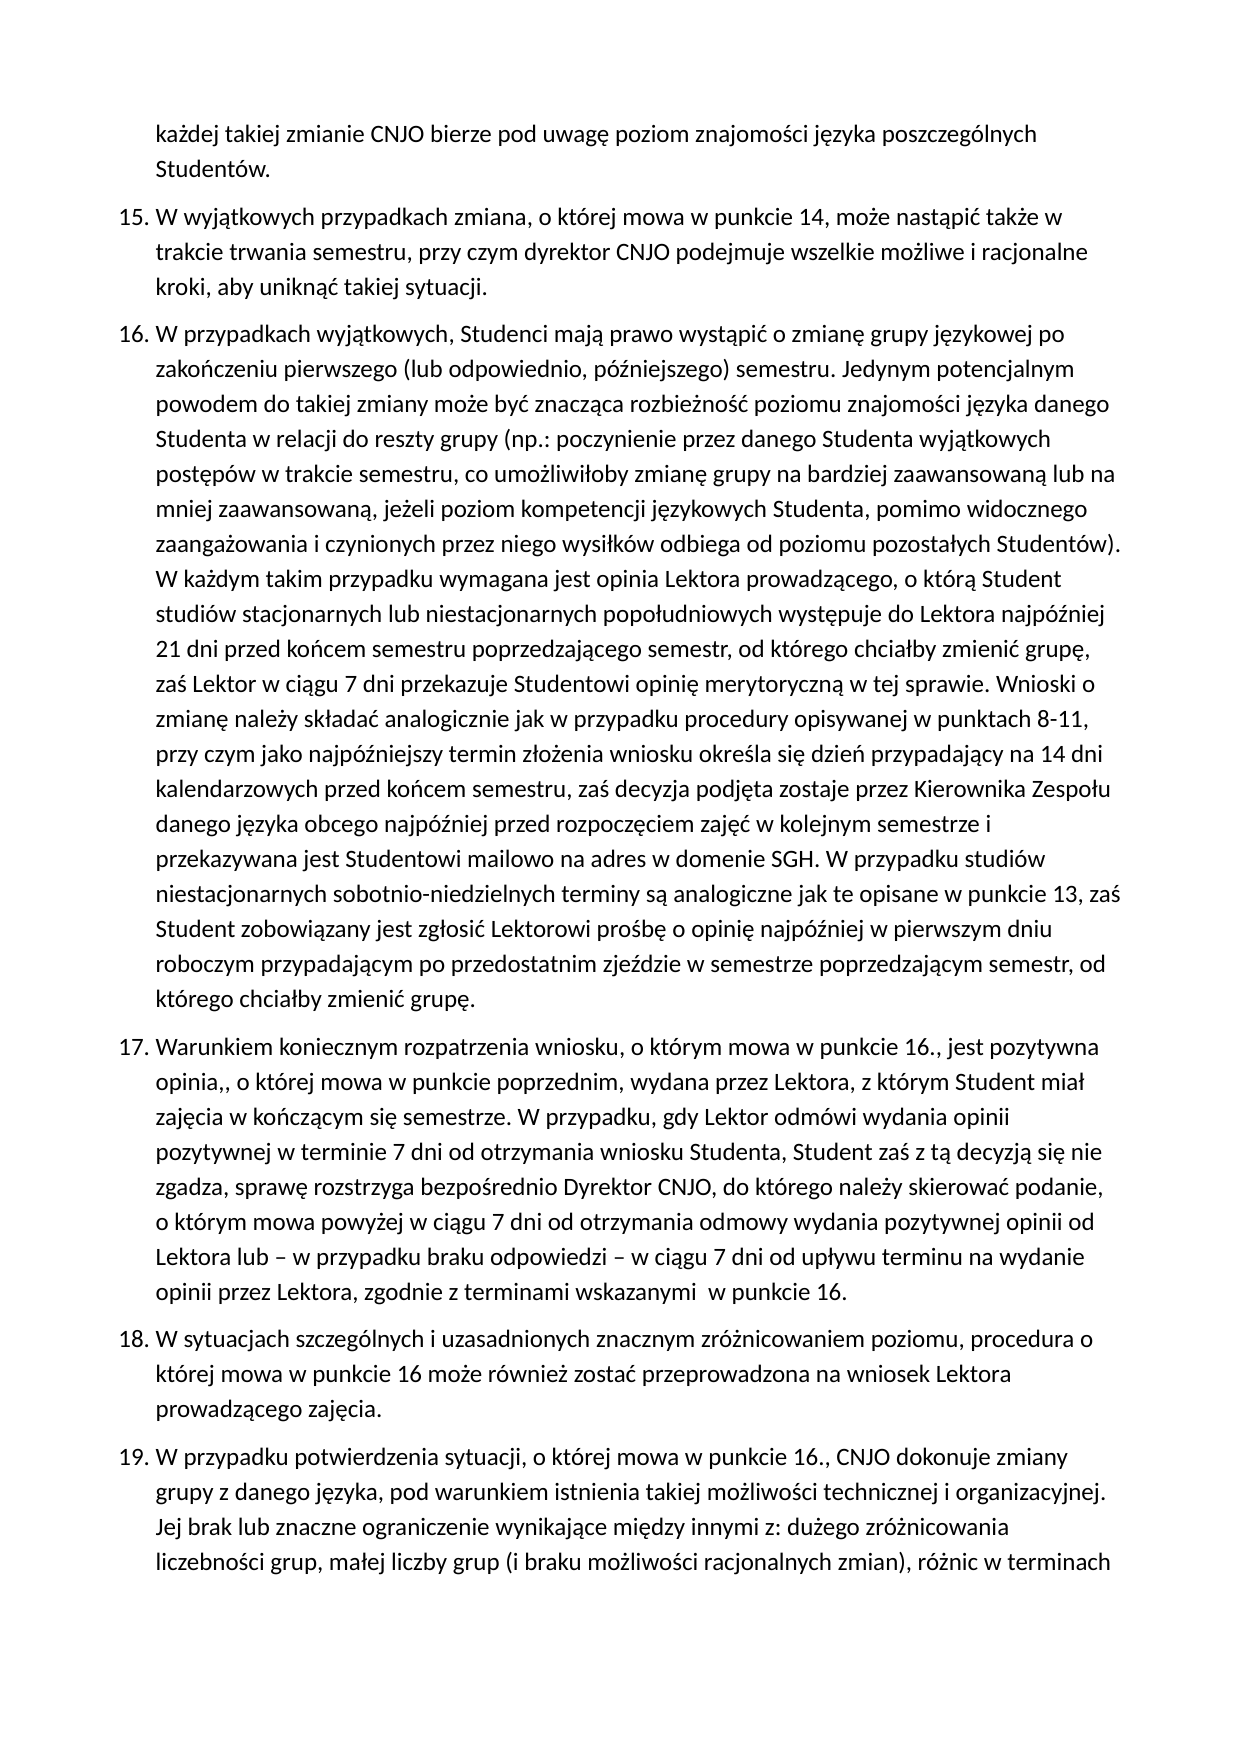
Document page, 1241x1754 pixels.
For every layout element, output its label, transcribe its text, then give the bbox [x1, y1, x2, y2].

list W przypadkach wyjątkowych, Studenci mają prawo wystąpić o zmianę grupy językowej po zakończeniu pierwszego (lub odpowiednio, późniejszego) semestru. Jedynym potencjalnym powodem do takiej zmiany może być znacząca rozbieżność poziomu znajomości języka danego Studenta w relacji do reszty grupy (np.: poczynienie przez danego Studenta wyjątkowych postępów w trakcie semestru, co umożliwiłoby zmianę grupy na bardziej zaawansowaną lub na mniej zaawansowaną, jeżeli poziom kompetencji językowych Studenta, pomimo widocznego zaangażowania i czynionych przez niego wysiłków odbiega od poziomu pozostałych Studentów). W każdym takim przypadku wymagana jest opinia Lektora prowadzącego, o którą Student studiów stacjonarnych lub niestacjonarnych popołudniowych występuje do Lektora najpóźniej 21 dni przed końcem semestru poprzedzającego semestr, od którego chciałby zmienić grupę, zaś Lektor w ciągu 7 dni przekazuje Studentowi opinię merytoryczną w tej sprawie. Wnioski o zmianę należy składać analogicznie jak w przypadku procedury opisywanej w punktach 8-11, przy czym jako najpóźniejszy termin złożenia wniosku określa się dzień przypadający na 14 dni kalendarzowych przed końcem semestru, zaś decyzja podjęta zostaje przez Kierownika Zespołu danego języka obcego najpóźniej przed rozpoczęciem zajęć w kolejnym semestrze i przekazywana jest Studentowi mailowo na adres w domenie SGH. W przypadku studiów niestacjonarnych sobotnio-niedzielnych terminy są analogiczne jak te opisane w punkcie 13, zaś Student zobowiązany jest zgłosić Lektorowi prośbę o opinię najpóźniej w pierwszym dniu roboczym przypadającym po przedostatnim zjeździe w semestrze poprzedzającym semestr, od którego chciałby zmienić grupę. [118, 318, 1122, 1014]
list Warunkiem koniecznym rozpatrzenia wniosku, o którym mowa w punkcie 16., jest pozytywna opinia,, o której mowa w punkcie poprzednim, wydana przez Lektora, z którym Student miał zajęcia w kończącym się semestrze. W przypadku, gdy Lektor odmówi wydania opinii pozytywnej w terminie 7 dni od otrzymania wniosku Studenta, Student zaś z tą decyzją się nie zgadza, sprawę rozstrzyga bezpośrednio Dyrektor CNJO, do którego należy skierować podanie, o którym mowa powyżej w ciągu 7 dni od otrzymania odmowy wydania pozytywnej opinii od Lektora lub – w przypadku braku odpowiedzi – w ciągu 7 dni od upływu terminu na wydanie opinii przez Lektora, zgodnie z terminami wskazanymi w punkcie 16. [118, 1031, 1122, 1306]
list W wyjątkowych przypadkach zmiana, o której mowa w punkcie 14, może nastąpić także w trakcie trwania semestru, przy czym dyrektor CNJO podejmuje wszelkie możliwe i racjonalne kroki, aby uniknąć takiej sytuacji. [118, 201, 1122, 301]
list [118, 1441, 1122, 1576]
list W sytuacjach szczególnych i uzasadnionych znacznym zróżnicowaniem poziomu, procedura o której mowa w punkcie 16 może również zostać przeprowadzona na wniosek Lektora prowadzącego zajęcia. [118, 1323, 1122, 1424]
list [118, 118, 1122, 184]
